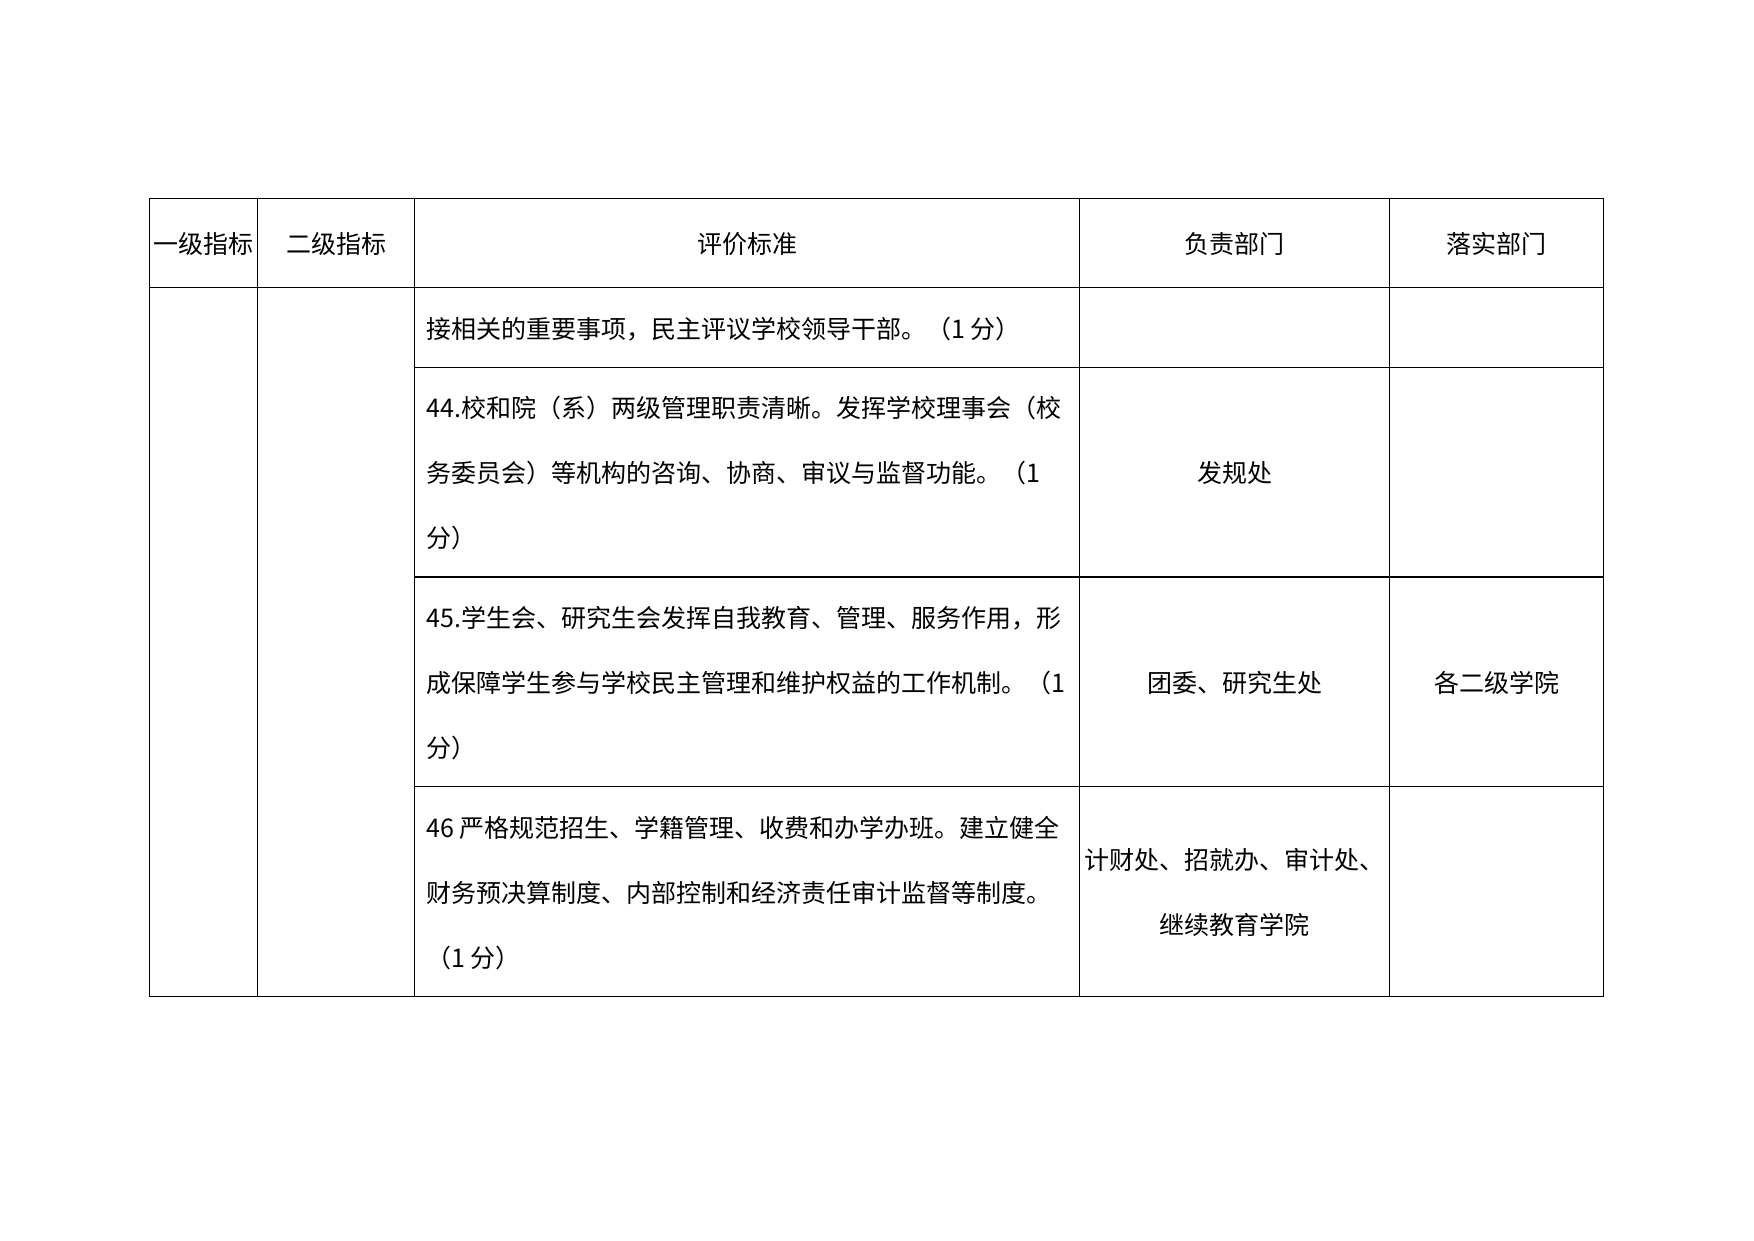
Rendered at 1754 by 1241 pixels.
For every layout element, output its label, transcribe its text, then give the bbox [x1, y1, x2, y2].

table_cell 计财处、招就办、审计处、继续教育学院 [1080, 787, 1389, 996]
table_cell [1390, 787, 1603, 996]
table_header 一级指标 [150, 199, 257, 287]
table_cell 45.学生会、研究生会发挥自我教育、管理、服务作用，形成保障学生参与学校民主管理和维护权益的工作机制。（1分） [415, 578, 1079, 786]
table_cell 44.校和院（系）两级管理职责清晰。发挥学校理事会（校务委员会）等机构的咨询、协商、审议与监督功能。（1分） [415, 368, 1079, 576]
table_cell [1390, 368, 1603, 576]
table_header 负责部门 [1080, 199, 1389, 287]
table_cell 团委、研究生处 [1080, 578, 1389, 786]
table_cell 发规处 [1080, 368, 1389, 576]
table_cell 各二级学院 [1390, 578, 1603, 786]
table_header 落实部门 [1390, 199, 1603, 287]
table_header 二级指标 [258, 199, 414, 287]
table_cell 46严格规范招生、学籍管理、收费和办学办班。建立健全财务预决算制度、内部控制和经济责任审计监督等制度。（1分） [415, 787, 1079, 996]
table_cell 工会 [1080, 288, 1389, 367]
table_header 评价标准 [415, 199, 1079, 287]
table_cell [1390, 288, 1603, 367]
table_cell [415, 288, 1079, 367]
